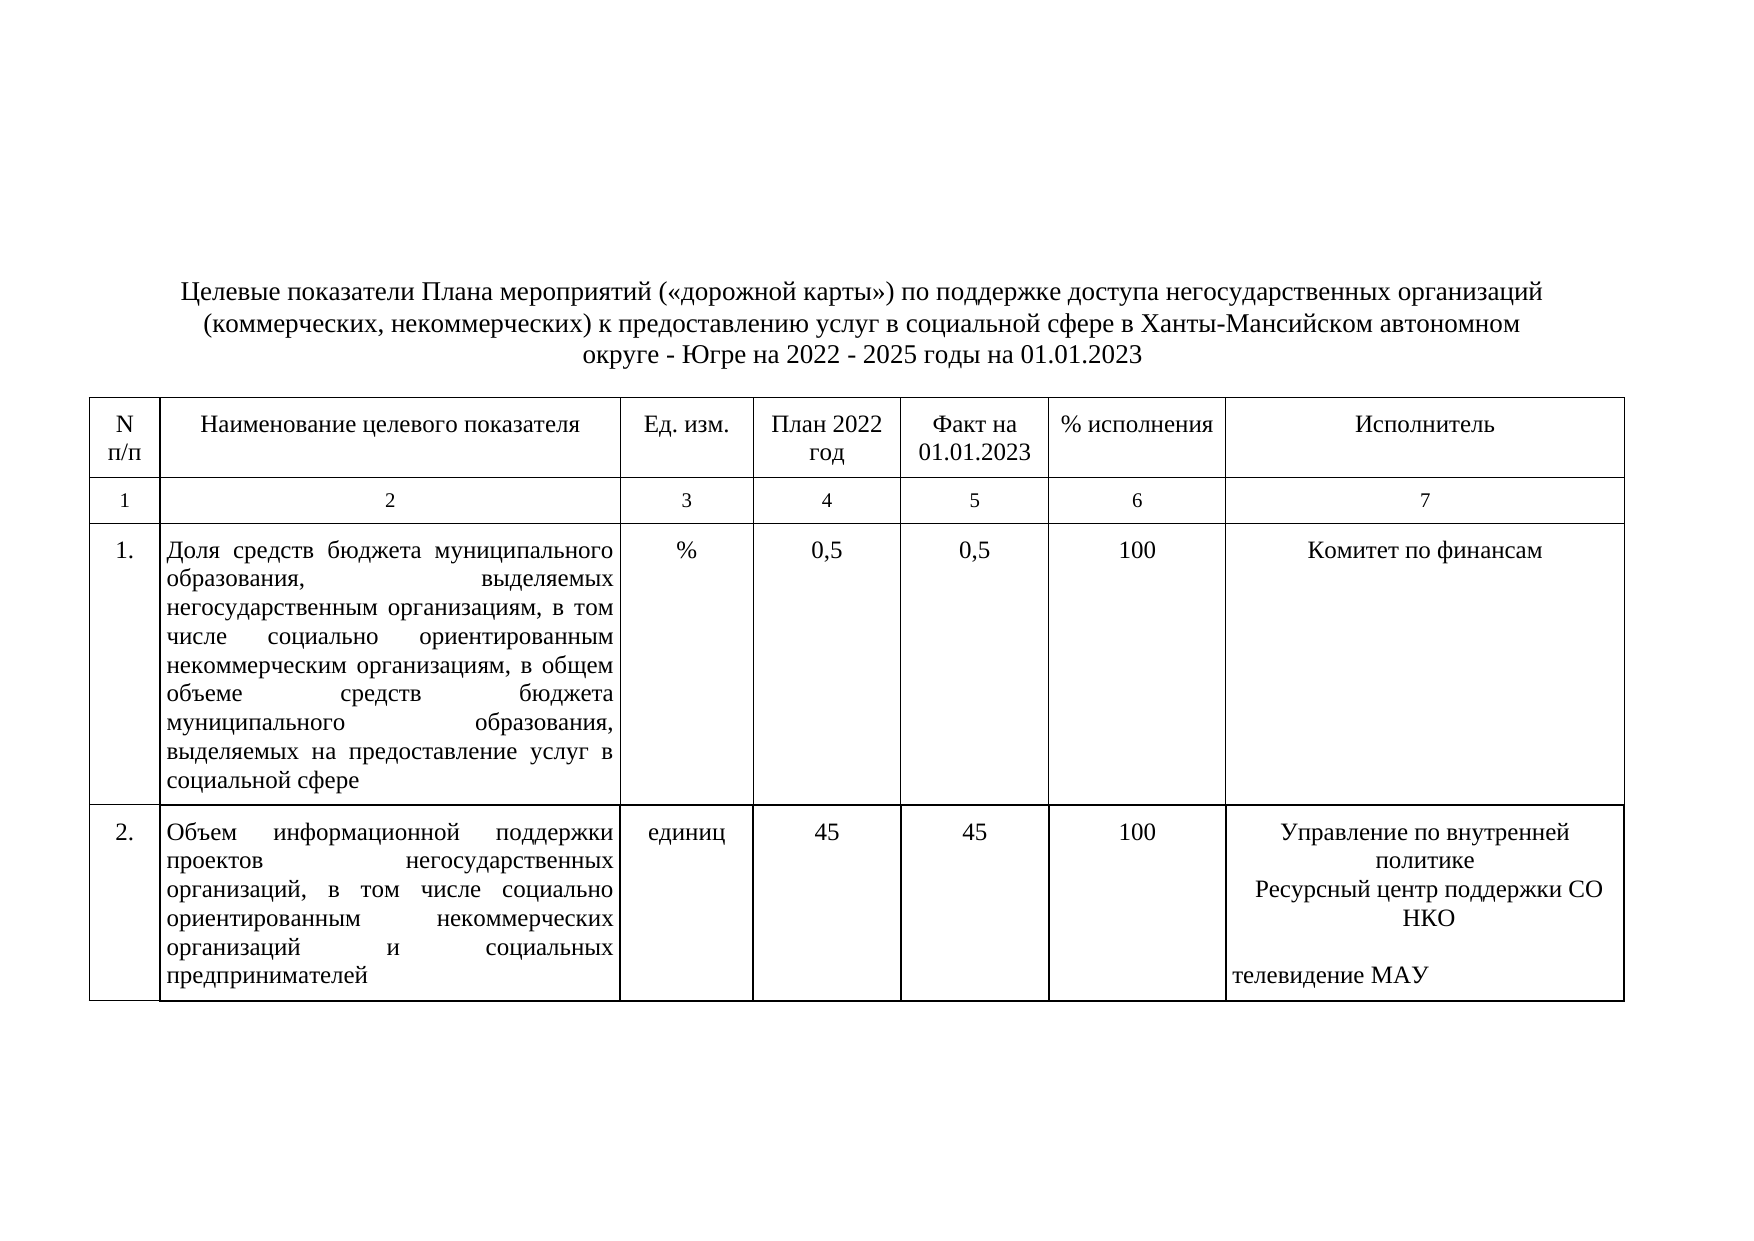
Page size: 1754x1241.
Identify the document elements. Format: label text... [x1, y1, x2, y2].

table_cell Доля средств бюджета муниципального образования, выделяемых негосударственным организациям, в том числе социально ориентированным некоммерческим организациям, в общем объеме средств бюджета муниципального образования, выделяемых на предоставление услуг в социальной сфере [161, 524, 620, 804]
table_cell 3 [621, 478, 753, 523]
text (коммерческих, некоммерческих) к предоставлению услуг в социальной сфере в Ханты-Мансийском автономном [89, 307, 1636, 338]
table_cell 6 [1049, 478, 1225, 523]
table_header Ед. изм. [621, 398, 753, 477]
table_cell 45 [902, 806, 1048, 1000]
table_cell 0,5 [754, 524, 900, 804]
table_header Исполнитель [1226, 398, 1624, 477]
table_header N п/п [90, 398, 159, 477]
table_cell 4 [754, 478, 900, 523]
table_cell 100 [1049, 524, 1225, 804]
table_cell 2 [161, 478, 620, 523]
table_cell 0,5 [901, 524, 1048, 804]
table_header План 2022 год [754, 398, 900, 477]
table_cell % [621, 524, 753, 804]
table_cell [161, 806, 619, 1000]
table_cell 5 [901, 478, 1048, 523]
table_cell 100 [1050, 806, 1225, 1000]
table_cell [1227, 806, 1623, 1000]
table_cell единиц [621, 806, 752, 1000]
table_cell 7 [1226, 478, 1624, 523]
table_cell 1. [90, 524, 159, 804]
text Целевые показатели Плана мероприятий («дорожной карты») по поддержке доступа негосударственных организаций [89, 276, 1636, 307]
text округе - Югре на 2022 - 2025 годы на 01.01.2023 [89, 338, 1636, 369]
table_header Наименование целевого показателя [161, 398, 620, 477]
table_cell 2. [90, 805, 159, 1000]
table_header Факт на 01.01.2023 [901, 398, 1048, 477]
table_header % исполнения [1049, 398, 1225, 477]
table_cell 1 [90, 478, 159, 523]
table_cell Комитет по финансам [1226, 524, 1624, 804]
table_cell 45 [754, 806, 900, 1000]
